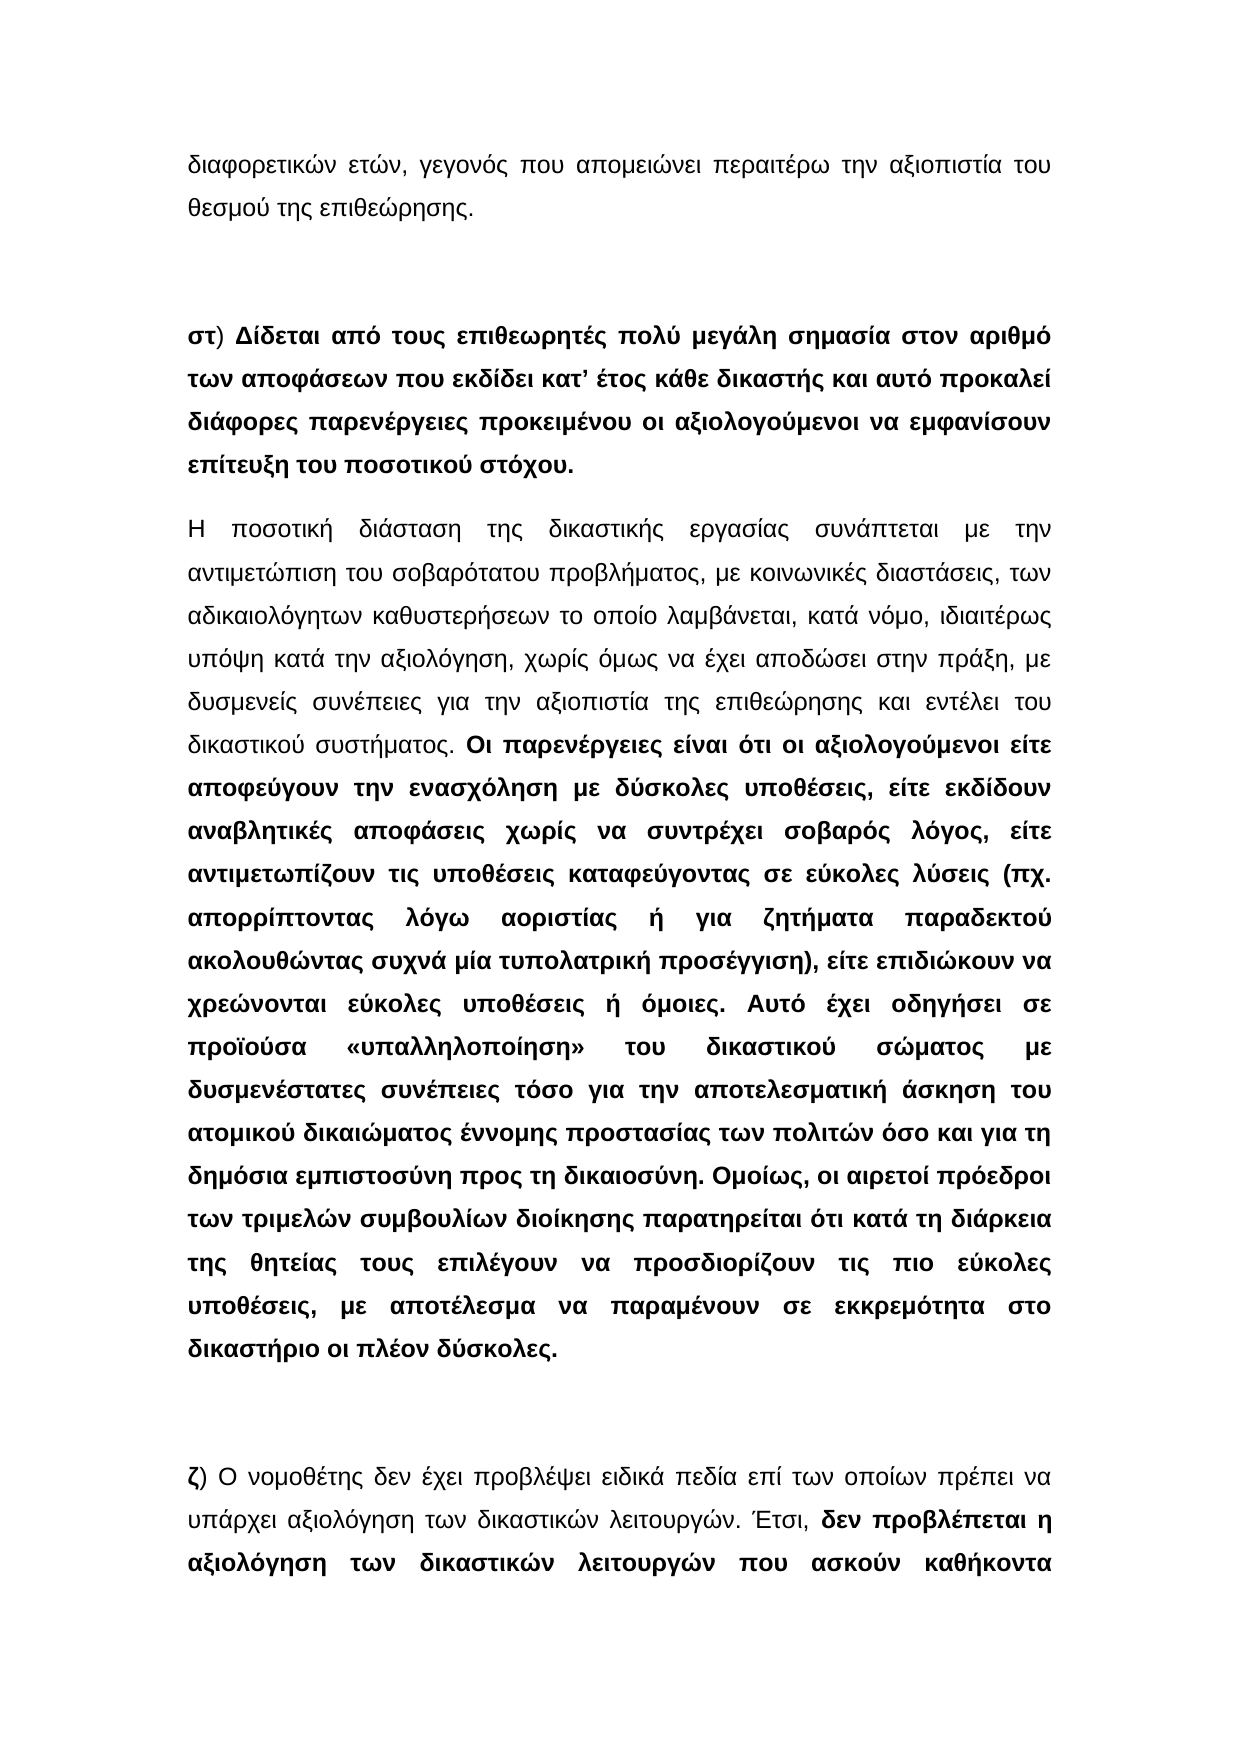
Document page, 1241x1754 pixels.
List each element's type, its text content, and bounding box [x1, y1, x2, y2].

text Η ποσοτική διάσταση της δικαστικής εργασίας συνάπτεται με την αντιμετώπιση του σοβαρότατου προβλήματος, με κοινωνικές διαστάσεις, των αδικαιολόγητων καθυστερήσεων το οποίο λαμβάνεται, κατά νόμο, ιδιαιτέρως υπόψη κατά την αξιολόγηση, χωρίς όμως να έχει αποδώσει στην πράξη, με δυσμενείς συνέπειες για την αξιοπιστία της επιθεώρησης και εντέλει του δικαστικού συστήματος. Οι παρενέργειες είναι ότι οι αξιολογούμενοι είτε αποφεύγουν την ενασχόληση με δύσκολες υποθέσεις, είτε εκδίδουν αναβλητικές αποφάσεις χωρίς να συντρέχει σοβαρός λόγος, είτε αντιμετωπίζουν τις υποθέσεις καταφεύγοντας σε εύκολες λύσεις (πχ. απορρίπτοντας λόγω αοριστίας ή για ζητήματα παραδεκτού ακολουθώντας συχνά μία τυπολατρική προσέγγιση), είτε επιδιώκουν να χρεώνονται εύκολες υποθέσεις ή όμοιες. Αυτό έχει οδηγήσει σε προϊούσα «υπαλληλοποίηση» του δικαστικού σώματος με δυσμενέστατες συνέπειες τόσο για την αποτελεσματική άσκηση του ατομικού δικαιώματος έννομης προστασίας των πολιτών όσο και για τη δημόσια εμπιστοσύνη προς τη δικαιοσύνη. Ομοίως, οι αιρετοί πρόεδροι των τριμελών συμβουλίων διοίκησης παρατηρείται ότι κατά τη διάρκεια της θητείας τους επιλέγουν να προσδιορίζουν τις πιο εύκολες υποθέσεις, με αποτέλεσμα να παραμένουν σε εκκρεμότητα στο δικαστήριο οι πλέον δύσκολες. [187, 514, 1053, 1362]
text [187, 1462, 1053, 1577]
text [187, 150, 1053, 222]
text στ) Δίδεται από τους επιθεωρητές πολύ μεγάλη σημασία στον αριθμό των αποφάσεων που εκδίδει κατ’ έτος κάθε δικαστής και αυτό προκαλεί διάφορες παρενέργειες προκειμένου οι αξιολογούμενοι να εμφανίσουν επίτευξη του ποσοτικού στόχου. [187, 321, 1053, 479]
